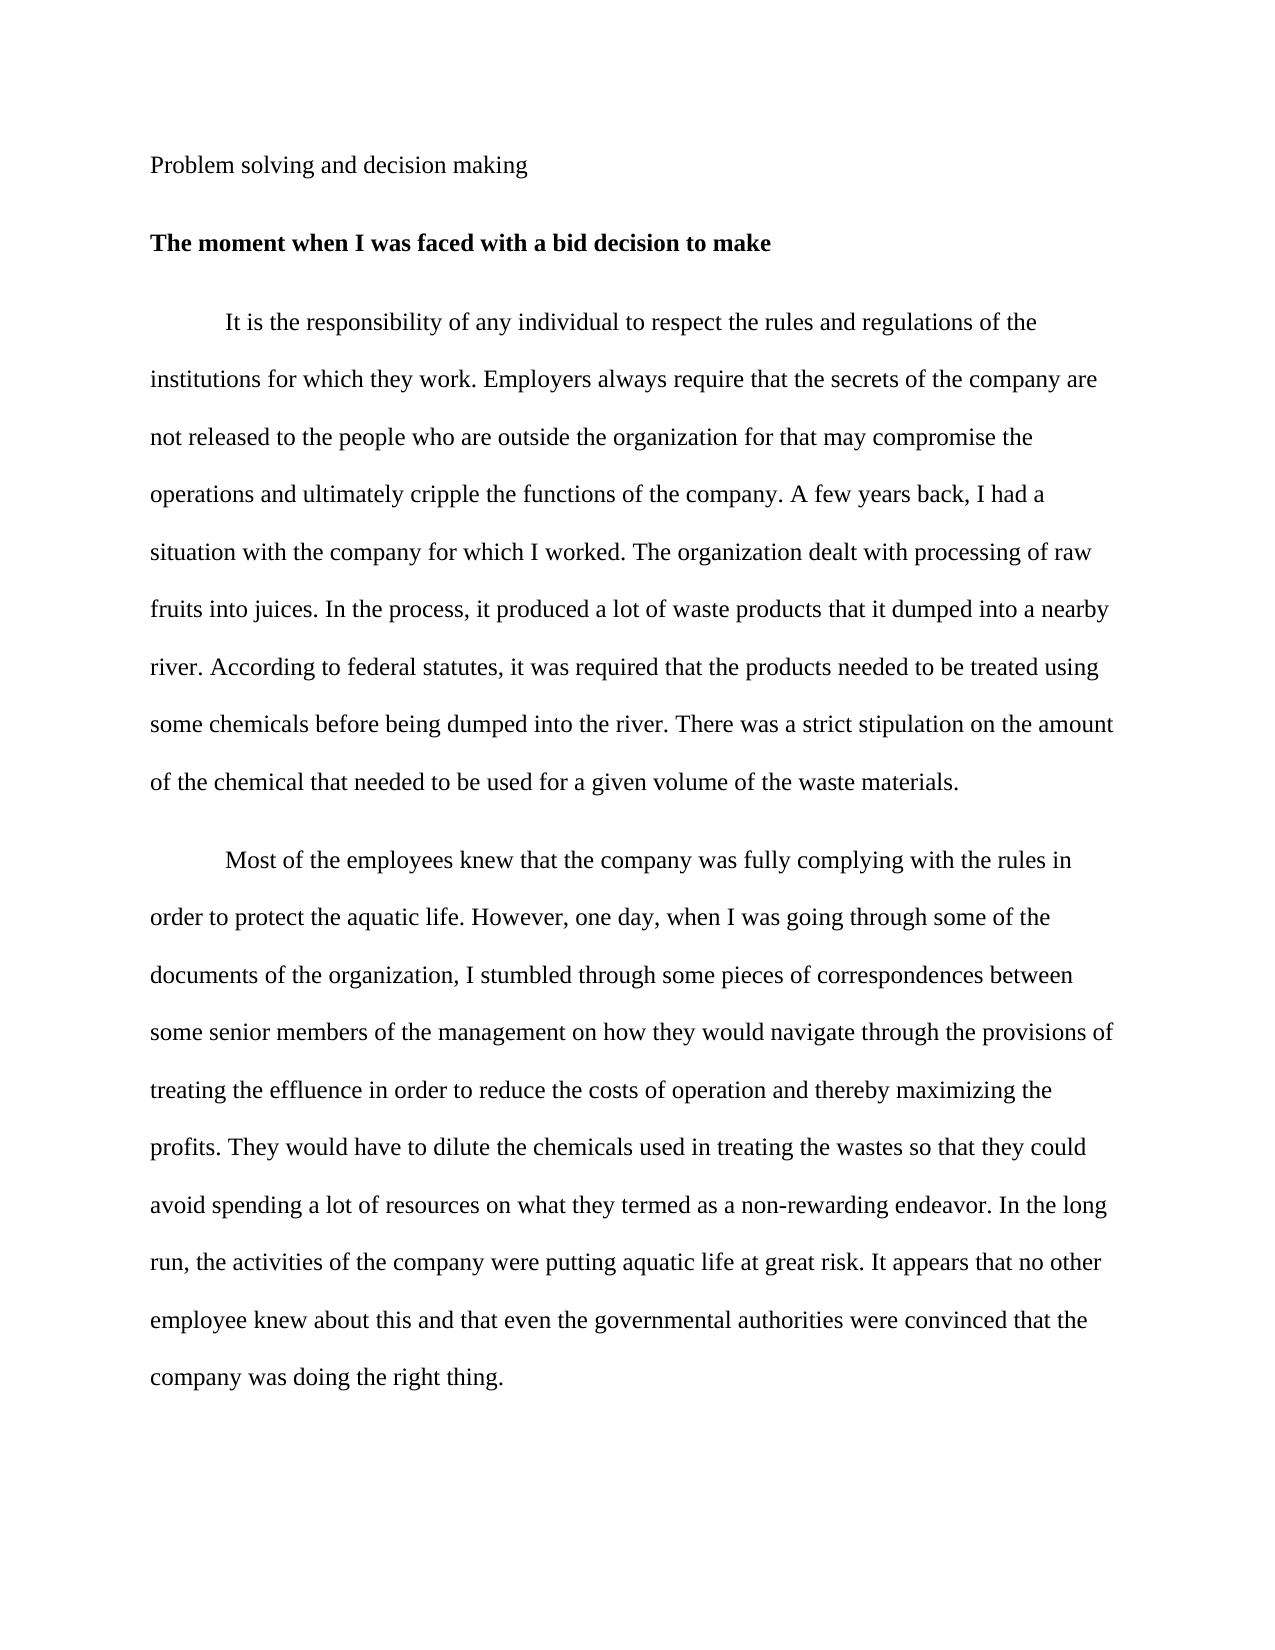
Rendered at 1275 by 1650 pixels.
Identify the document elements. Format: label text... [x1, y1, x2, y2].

text Problem solving and decision making [150, 150, 1125, 179]
text The moment when I was faced with a bid decision to make [150, 228, 1125, 257]
text Most of the employees knew that the company was fully complying with the rules in order to protect the aquatic life. However, one day, when I was going through some of the documents of the organization, I stumbled through some pieces of correspondences between some senior members of the management on how they would navigate through the provisions of treating the effluence in order to reduce the costs of operation and thereby maximizing the profits. They would have to dilute the chemicals used in treating the wastes so that they could avoid spending a lot of resources on what they termed as a non-rewarding endeavor. In the long run, the activities of the company were putting aquatic life at great risk. It appears that no other employee knew about this and that even the governmental authorities were convinced that the company was doing the right thing. [150, 845, 1125, 1391]
text It is the responsibility of any individual to respect the rules and regulations of the institutions for which they work. Employers always require that the secrets of the company are not released to the people who are outside the organization for that may compromise the operations and ultimately cripple the functions of the company. A few years back, I had a situation with the company for which I worked. The organization dealt with processing of raw fruits into juices. In the process, it produced a lot of waste products that it dumped into a nearby river. According to federal statutes, it was required that the products needed to be treated using some chemicals before being dumped into the river. There was a strict stipulation on the amount of the chemical that needed to be used for a given volume of the waste materials. [150, 307, 1125, 795]
